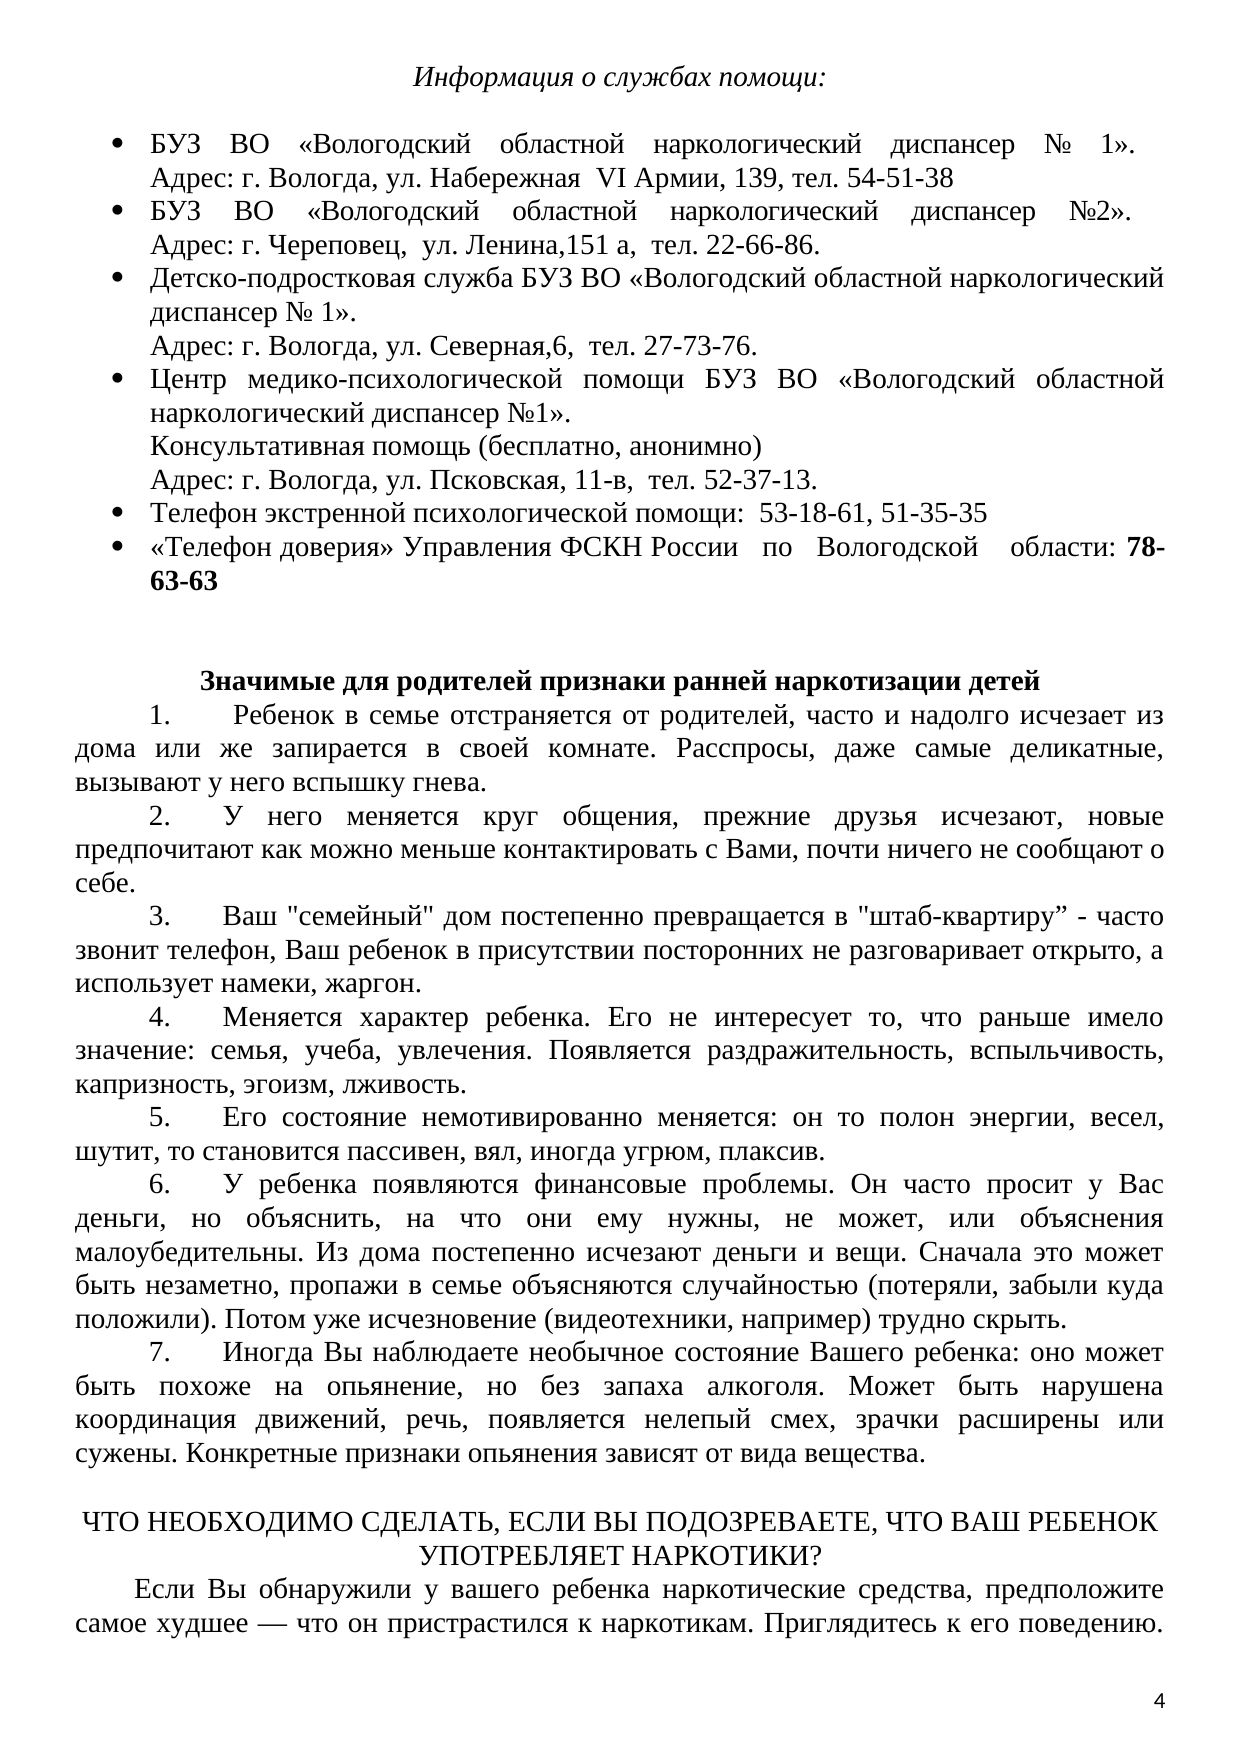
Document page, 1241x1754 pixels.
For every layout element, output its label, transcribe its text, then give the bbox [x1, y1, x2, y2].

text 1. Ребенок в семье отстраняется от родителей, часто и надолго исчезает из дома или же запирается в своей комнате. Расспросы, даже самые деликатные, вызывают у него вспышку гнева. [75, 697, 1165, 798]
text Значимые для родителей признаки ранней наркотизации детей [75, 663, 1165, 697]
list «Телефон доверия» Управления ФСКН России по Вологодской области: 78-63-63 [112, 529, 1165, 596]
list Телефон экстренной психологической помощи: 53-18-61, 51-35-35 [112, 496, 1165, 529]
text 7. Иногда Вы наблюдаете необычное состояние Вашего ребенка: оно может быть похоже на опьянение, но без запаха алкоголя. Может быть нарушена координация движений, речь, появляется нелепый смех, зрачки расширены или сужены. Конкретные признаки опьянения зависят от вида вещества. [75, 1334, 1165, 1468]
text 5. Его состояние немотивированно меняется: он то полон энергии, весел, шутит, то становится пассивен, вял, иногда угрюм, плаксив. [75, 1099, 1165, 1167]
list БУЗ ВО «Вологодский областной наркологический диспансер №2». Адрес: г. Череповец, ул. Ленина,151 а, тел. 22-66-86. [112, 193, 1165, 261]
text Информация о службах помощи: [75, 59, 1165, 93]
list БУЗ ВО «Вологодский областной наркологический диспансер № 1». Адрес: г. Вологда, ул. Набережная VI Армии, 139, тел. 54-51-38 [112, 126, 1165, 193]
text Адрес: г. Вологда, ул. Северная,6, тел. 27-73-76. [150, 328, 1165, 361]
text 4. Меняется характер ребенка. Его не интересует то, что раньше имело значение: семья, учеба, увлечения. Появляется раздражительность, вспыльчивость, капризность, эгоизм, лживость. [75, 999, 1165, 1099]
text ЧТО НЕОБХОДИМО СДЕЛАТЬ, ЕСЛИ ВЫ ПОДОЗРЕВАЕТЕ, ЧТО ВАШ РЕБЕНОК УПОТРЕБЛЯЕТ НАРКОТИКИ? [75, 1504, 1165, 1572]
list Детско-подростковая служба БУЗ ВО «Вологодский областной наркологический диспансер № 1». [112, 261, 1165, 328]
text Консультативная помощь (бесплатно, анонимно) [150, 428, 1165, 462]
list Центр медико-психологической помощи БУЗ ВО «Вологодский областной наркологический диспансер №1». [112, 361, 1165, 428]
text Адрес: г. Вологда, ул. Псковская, 11-в, тел. 52-37-13. [150, 462, 1165, 496]
text 3. Ваш "семейный" дом постепенно превращается в "штаб-квартиру” - часто звонит телефон, Ваш ребенок в присутствии посторонних не разговаривает открыто, а использует намеки, жаргон. [75, 898, 1165, 999]
text 2. У него меняется круг общения, прежние друзья исчезают, новые предпочитают как можно меньше контактировать с Вами, почти ничего не сообщают о себе. [75, 798, 1165, 898]
text 6. У ребенка появляются финансовые проблемы. Он часто просит у Вас деньги, но объяснить, на что они ему нужны, не может, или объяснения малоубедительны. Из дома постепенно исчезают деньги и вещи. Сначала это может быть незаметно, пропажи в семье объясняются случайностью (потеряли, забыли куда положили). Потом уже исчезновение (видеотехники, например) трудно скрыть. [75, 1167, 1165, 1334]
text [75, 1572, 1165, 1639]
